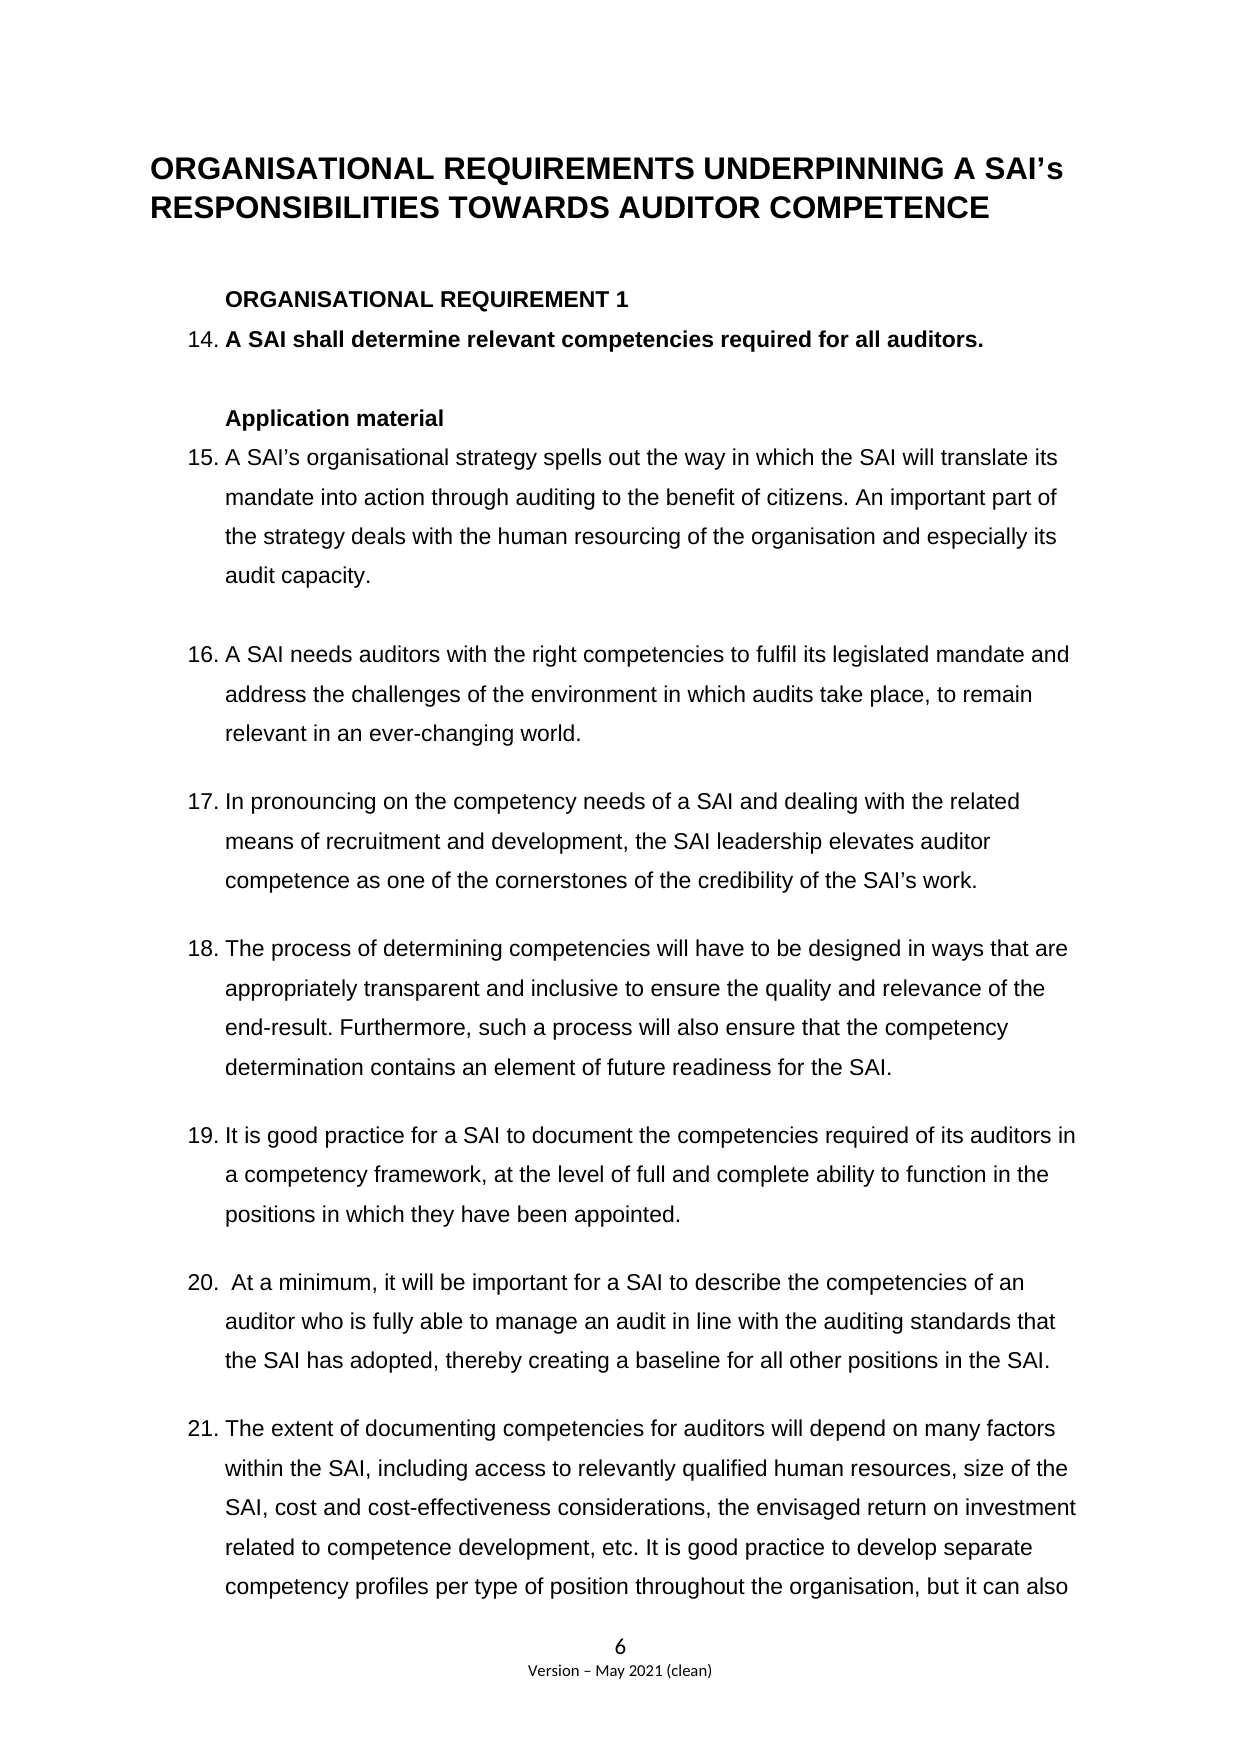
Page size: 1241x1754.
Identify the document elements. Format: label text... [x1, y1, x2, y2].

list It is good practice for a SAI to document the competencies required of its auditors in a competency framework, at the level of full and complete ability to function in the positions in which they have been appointed. [187, 1122, 1090, 1227]
list In pronouncing on the competency needs of a SAI and dealing with the related means of recruitment and development, the SAI leadership elevates auditor competence as one of the cornerstones of the credibility of the SAI’s work. [187, 788, 1090, 894]
list A SAI shall determine relevant competencies required for all auditors. [187, 326, 1090, 352]
text ORGANISATIONAL REQUIREMENTS underpinning A SAI’s responsibilities towards auditor competence [150, 150, 1090, 225]
list At a minimum, it will be important for a SAI to describe the competencies of an auditor who is fully able to manage an audit in line with the auditing standards that the SAI has adopted, thereby creating a baseline for all other positions in the SAI. [187, 1268, 1090, 1374]
list ORGANISATIONAL REQUIREMENT 1 [225, 286, 1090, 312]
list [187, 1415, 1090, 1599]
list Application material [225, 404, 1090, 431]
list A SAI’s organisational strategy spells out the way in which the SAI will translate its mandate into action through auditing to the benefit of citizens. An important part of the strategy deals with the human resourcing of the organisation and especially its audit capacity. [187, 444, 1090, 589]
list A SAI needs auditors with the right competencies to fulfil its legislated mandate and address the challenges of the environment in which audits take place, to remain relevant in an ever-changing world. [187, 641, 1090, 747]
list The process of determining competencies will have to be designed in ways that are appropriately transparent and inclusive to ensure the quality and relevance of the end-result. Furthermore, such a process will also ensure that the competency determination contains an element of future readiness for the SAI. [187, 935, 1090, 1080]
